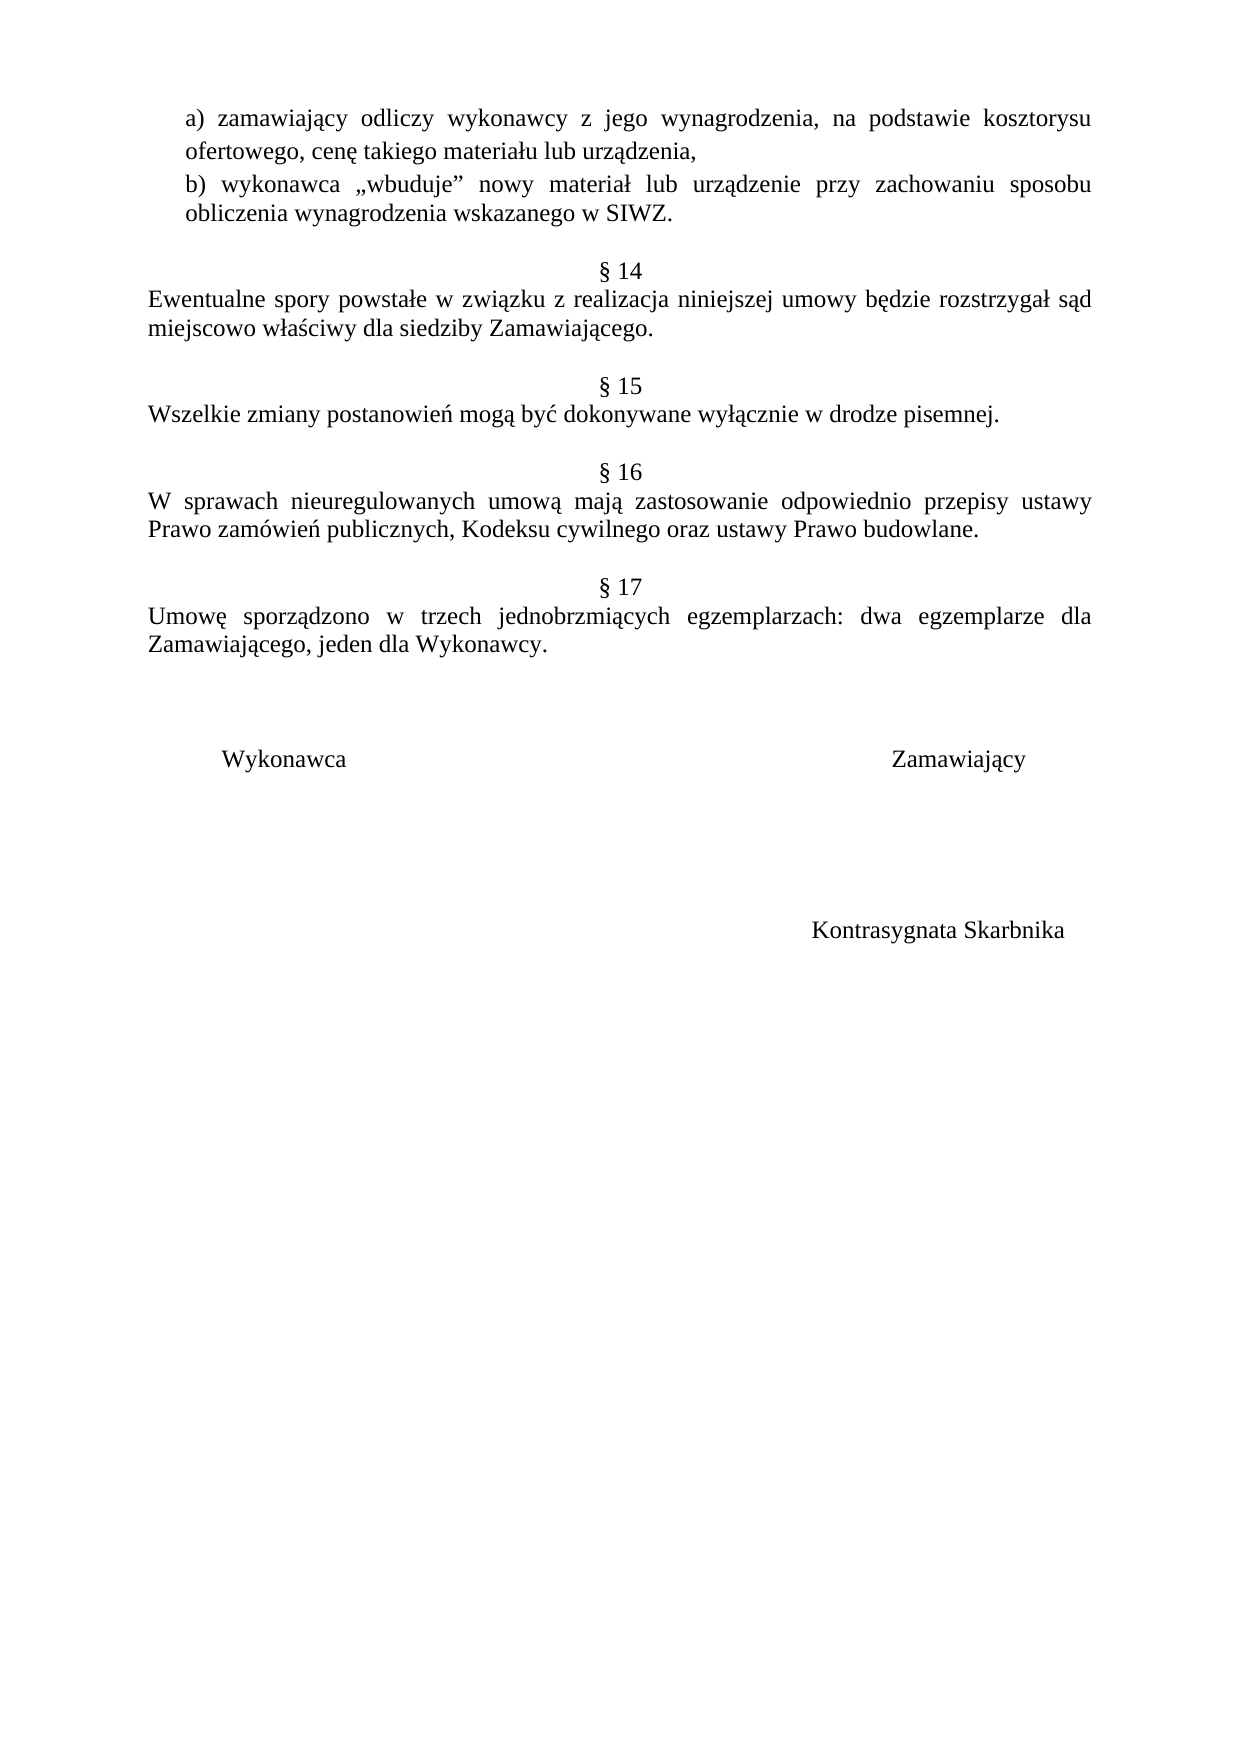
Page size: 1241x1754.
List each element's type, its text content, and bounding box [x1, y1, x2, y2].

text b) wykonawca „wbuduje” nowy materiał lub urządzenie przy zachowaniu sposobu obliczenia wynagrodzenia wskazanego w SIWZ. [185, 169, 1093, 227]
text § 15 [148, 371, 1093, 399]
text § 14 [148, 256, 1093, 284]
text § 16 [148, 457, 1093, 486]
text Kontrasygnata Skarbnika [148, 915, 1093, 943]
text Umowę sporządzono w trzech jednobrzmiących egzemplarzach: dwa egzemplarze dla Zamawiającego, jeden dla Wykonawcy. [148, 601, 1093, 658]
text Wszelkie zmiany postanowień mogą być dokonywane wyłącznie w drodze pisemnej. [148, 399, 1093, 428]
text Wykonawca Zamawiający [148, 744, 1093, 802]
text W sprawach nieuregulowanych umową mają zastosowanie odpowiednio przepisy ustawy Prawo zamówień publicznych, Kodeksu cywilnego oraz ustawy Prawo budowlane. [148, 486, 1093, 543]
text § 17 [148, 572, 1093, 601]
text Ewentualne spory powstałe w związku z realizacja niniejszej umowy będzie rozstrzygał sąd miejscowo właściwy dla siedziby Zamawiającego. [148, 284, 1093, 342]
text a) zamawiający odliczy wykonawcy z jego wynagrodzenia, na podstawie kosztorysu ofertowego, cenę takiego materiału lub urządzenia, [185, 103, 1093, 165]
